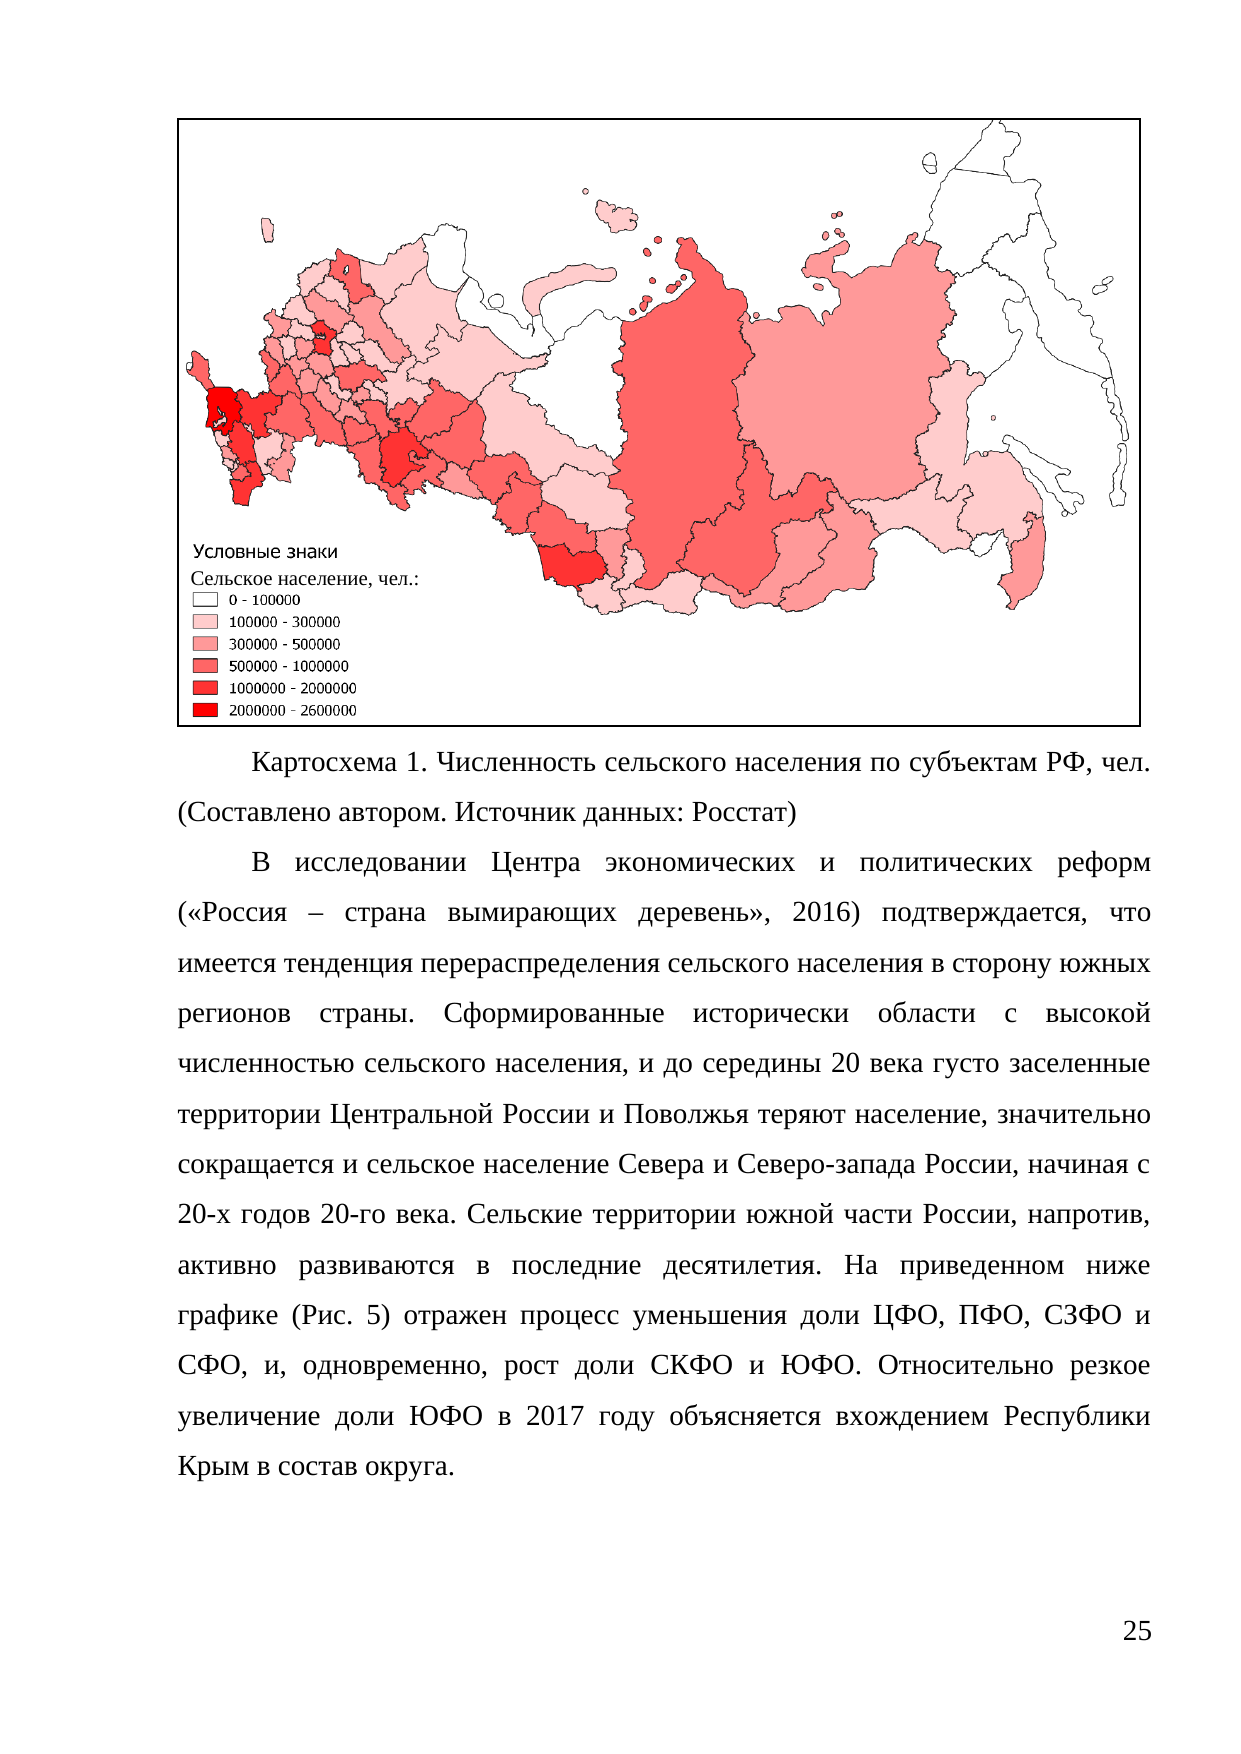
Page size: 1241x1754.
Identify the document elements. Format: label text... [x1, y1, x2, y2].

picture [179, 120, 1139, 725]
list Картосхема 1. Численность сельского населения по субъектам РФ, чел. (Составлено автором. Источник данных: Росстат) [177, 744, 1152, 827]
list В исследовании Центра экономических и политических реформ («Россия – страна вымирающих деревень», 2016) подтверждается, что имеется тенденция перераспределения сельского населения в сторону южных регионов страны. Сформированные исторически области с высокой численностью сельского населения, и до середины 20 века густо заселенные территории Центральной России и Поволжья теряют население, значительно сокращается и сельское население Севера и Северо-запада России, начиная с 20-х годов 20-го века. Сельские территории южной части России, напротив, активно развиваются в последние десятилетия. На приведенном ниже графике (Рис. 5) отражен процесс уменьшения доли ЦФО, ПФО, СЗФО и СФО, и, одновременно, рост доли СКФО и ЮФО. Относительно резкое увеличение доли ЮФО в 2017 году объясняется вхождением Республики Крым в состав округа. [177, 844, 1152, 1482]
